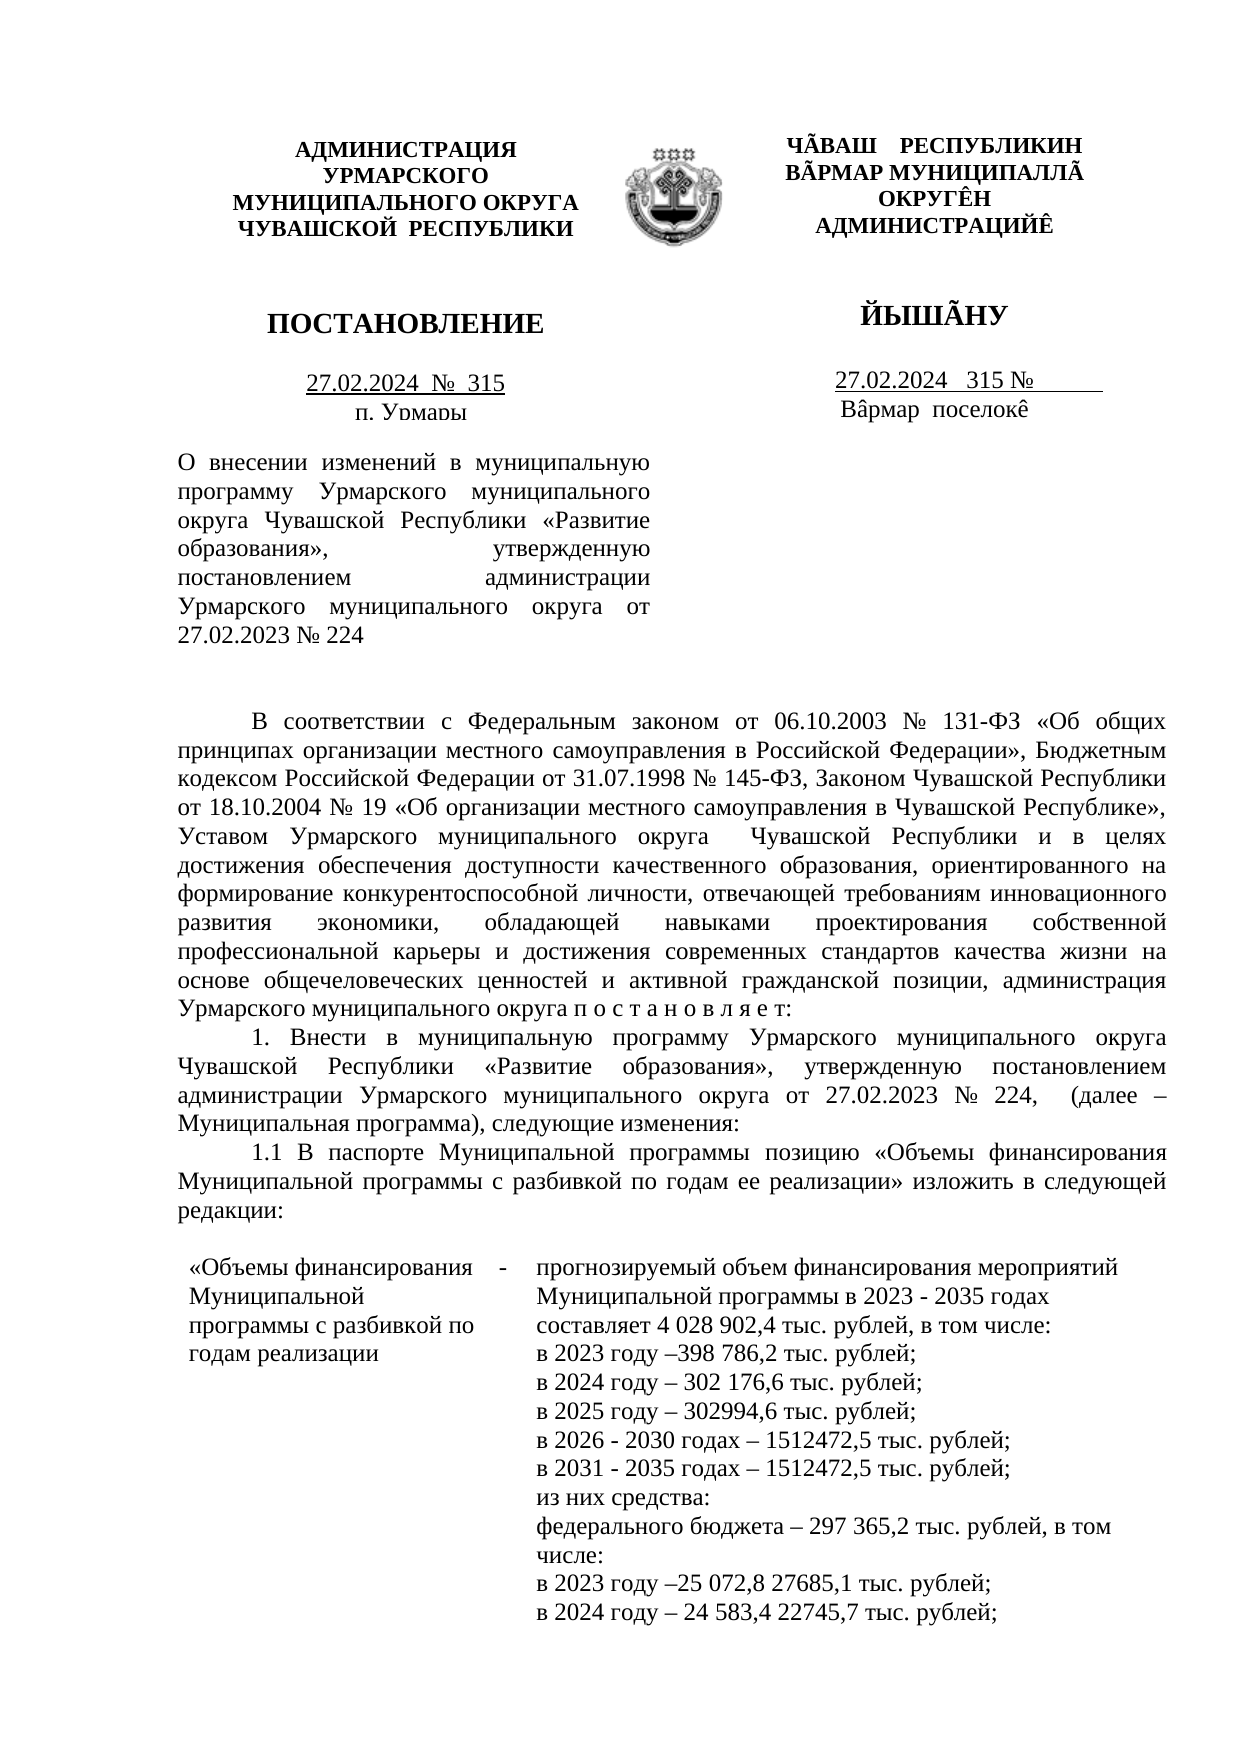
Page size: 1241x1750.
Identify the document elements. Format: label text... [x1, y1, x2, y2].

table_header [177, 1252, 487, 1626]
text 1.1 В паспорте Муниципальной программы позицию «Объемы финансирования Муниципальной программы с разбивкой по годам ее реализации» изложить в следующей редакции: [177, 1137, 1167, 1223]
text О внесении изменений в муниципальную программу Урмарского муниципального округа Чувашской Республики «Развитие образования», утвержденную постановлением администрации Урмарского муниципального округа от 27.02.2023 № 224 [177, 447, 650, 648]
text 1. Внести в муниципальную программу Урмарского муниципального округа Чувашской Республики «Развитие образования», утвержденную постановлением администрации Урмарского муниципального округа от 27.02.2023 № 224, (далее – Муниципальная программа), следующие изменения: [177, 1022, 1167, 1137]
table_header - [487, 1252, 525, 1626]
text В соответствии с Федеральным законом от 06.10.2003 № 131-ФЗ «Об общих принципах организации местного самоуправления в Российской Федерации», Бюджетным кодексом Российской Федерации от 31.07.1998 № 145-ФЗ, Законом Чувашской Республики от 18.10.2004 № 19 «Об организации местного самоуправления в Чувашской Республике», Уставом Урмарского муниципального округа Чувашской Республики и в целях достижения обеспечения доступности качественного образования, ориентированного на формирование конкурентоспособной личности, отвечающей требованиям инновационного развития экономики, обладающей навыками проектирования собственной профессиональной карьеры и достижения современных стандартов качества жизни на основе общечеловеческих ценностей и активной гражданской позиции, администрация Урмарского муниципального округа п о с т а н о в л я е т: [177, 706, 1167, 1022]
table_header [525, 1252, 1181, 1626]
